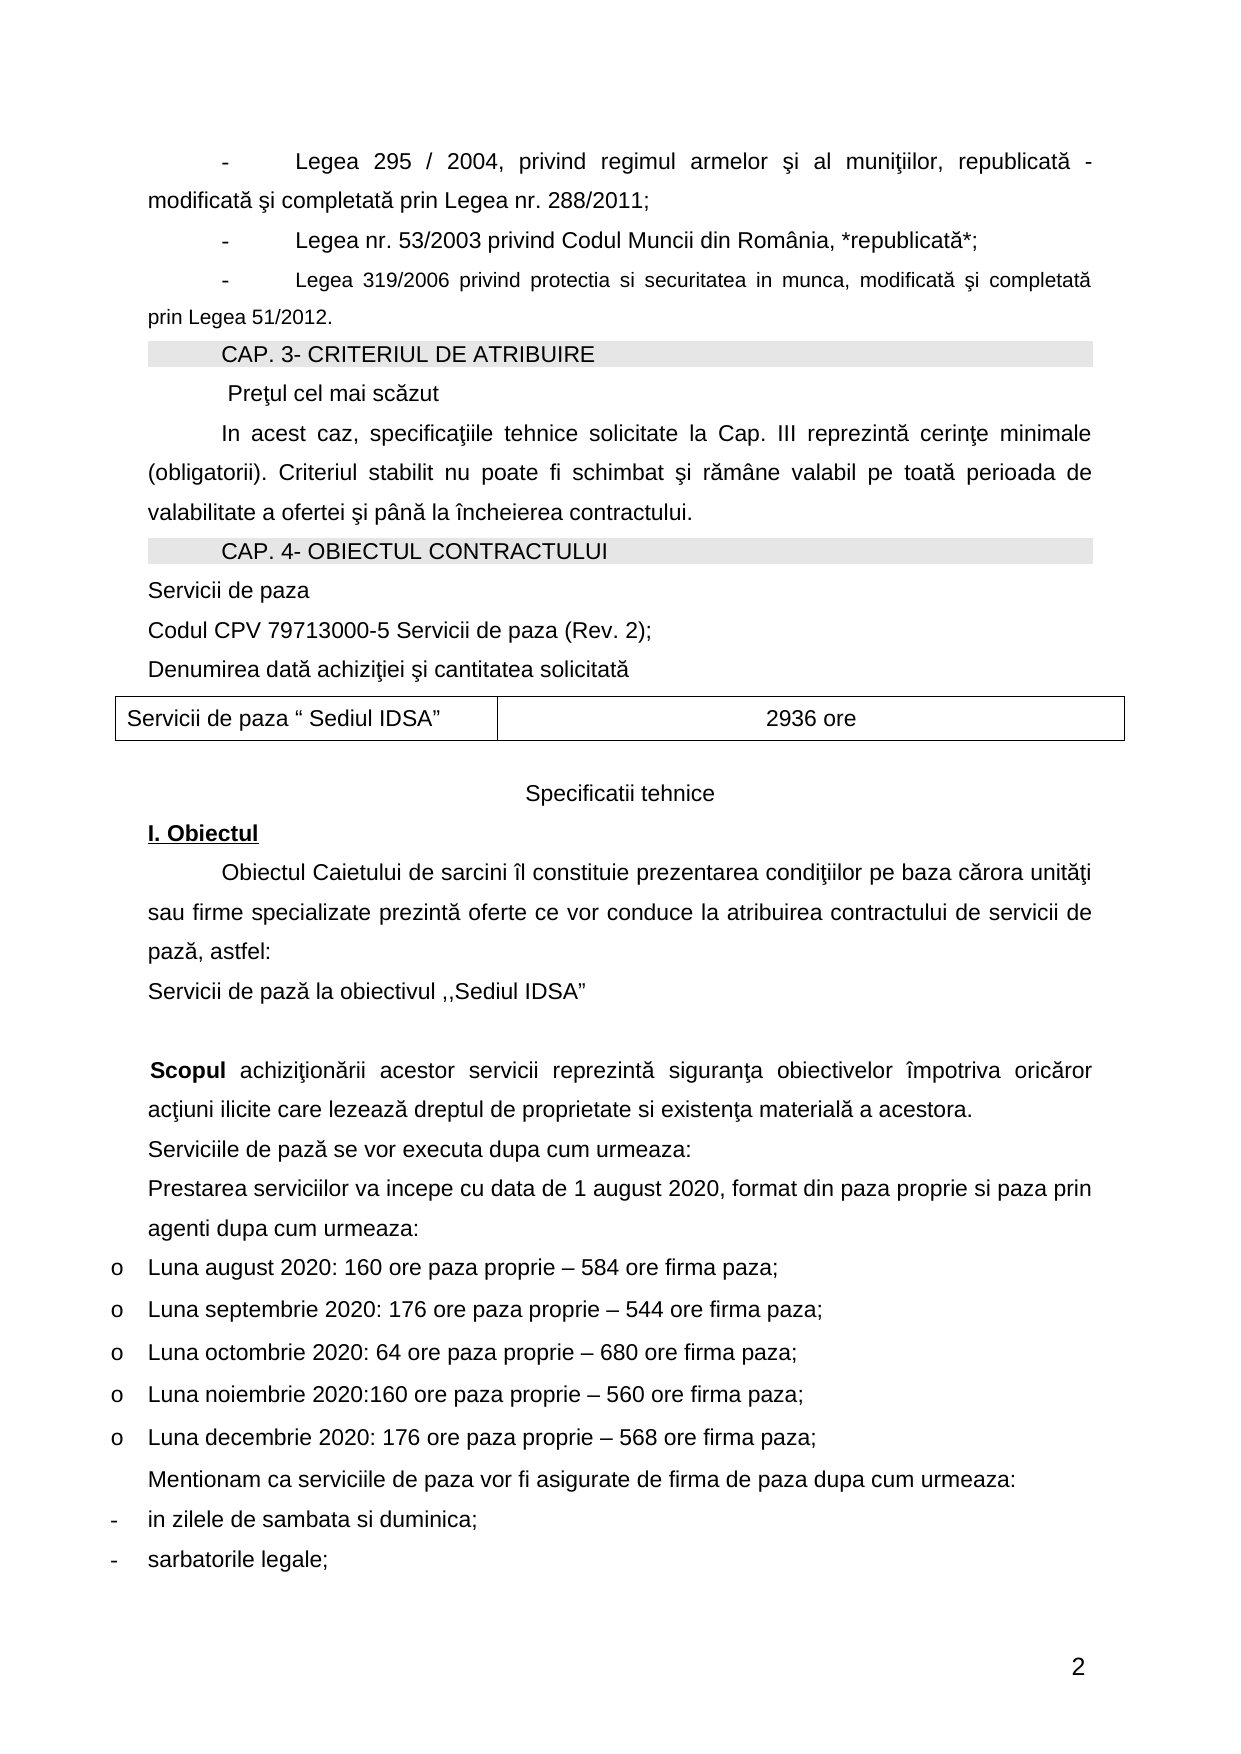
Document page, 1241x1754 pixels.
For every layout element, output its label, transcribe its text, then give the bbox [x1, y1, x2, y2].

text Denumirea dată achiziţiei şi cantitatea solicitată [148, 656, 1093, 683]
text Prestarea serviciilor va incepe cu data de 1 august 2020, format din paza proprie si paza prin agenti dupa cum urmeaza: [148, 1175, 1093, 1241]
text CAP. 3- CRITERIUL DE ATRIBUIRE [148, 341, 1093, 367]
text Mentionam ca serviciile de paza vor fi asigurate de firma de paza dupa cum urmeaza: [148, 1466, 1093, 1493]
text In acest caz, specificaţiile tehnice solicitate la Cap. III reprezintă cerinţe minimale (obligatorii). Criteriul stabilit nu poate fi schimbat şi rămâne valabil pe toată perioada de valabilitate a ofertei şi până la încheierea contractului. [148, 419, 1093, 525]
list Luna noiembrie 2020:160 ore paza proprie – 560 ore firma paza; [110, 1381, 1093, 1410]
list Luna octombrie 2020: 64 ore paza proprie – 680 ore firma paza; [110, 1339, 1093, 1367]
text Obiectul Caietului de sarcini îl constituie prezentarea condiţiilor pe baza cărora unităţi sau firme specializate prezintă oferte ce vor conduce la atribuirea contractului de servicii de pază, astfel: [148, 859, 1093, 964]
table_header Servicii de paza “ Sediul IDSA” [116, 697, 497, 740]
text Servicii de pază la obiectivul ,,Sediul IDSA” [148, 978, 1093, 1004]
list Legea 319/2006 privind protectia si securitatea in munca, modificată şi completată prin Legea 51/2012. [148, 266, 1093, 329]
table_header 2936 ore [498, 697, 1124, 740]
list in zilele de sambata si duminica; [110, 1506, 1093, 1532]
text Codul CPV 79713000-5 Servicii de paza (Rev. 2); [148, 617, 1093, 643]
text CAP. 4- OBIECTUL CONTRACTULUI [148, 538, 1093, 564]
text Servicii de paza [148, 577, 1093, 604]
text Preţul cel mai scăzut [148, 380, 1093, 406]
list Luna decembrie 2020: 176 ore paza proprie – 568 ore firma paza; [110, 1424, 1093, 1452]
text Scopul achiziţionării acestor servicii reprezintă siguranţa obiectivelor împotriva oricăror acţiuni ilicite care lezează dreptul de proprietate si existenţa materială a acestora. [148, 1057, 1093, 1122]
text Specificatii tehnice [148, 780, 1093, 807]
list Legea nr. 53/2003 privind Codul Muncii din România, *republicată*; [148, 227, 1093, 253]
list Luna septembrie 2020: 176 ore paza proprie – 544 ore firma paza; [110, 1296, 1093, 1325]
list Legea 295 / 2004, privind regimul armelor şi al muniţiilor, republicată - modificată şi completată prin Legea nr. 288/2011; [148, 148, 1093, 213]
list Luna august 2020: 160 ore paza proprie – 584 ore firma paza; [110, 1254, 1093, 1282]
text I. Obiectul [148, 820, 1093, 846]
list sarbatorile legale; [110, 1546, 1093, 1572]
text Serviciile de pază se vor executa dupa cum urmeaza: [148, 1136, 1093, 1162]
